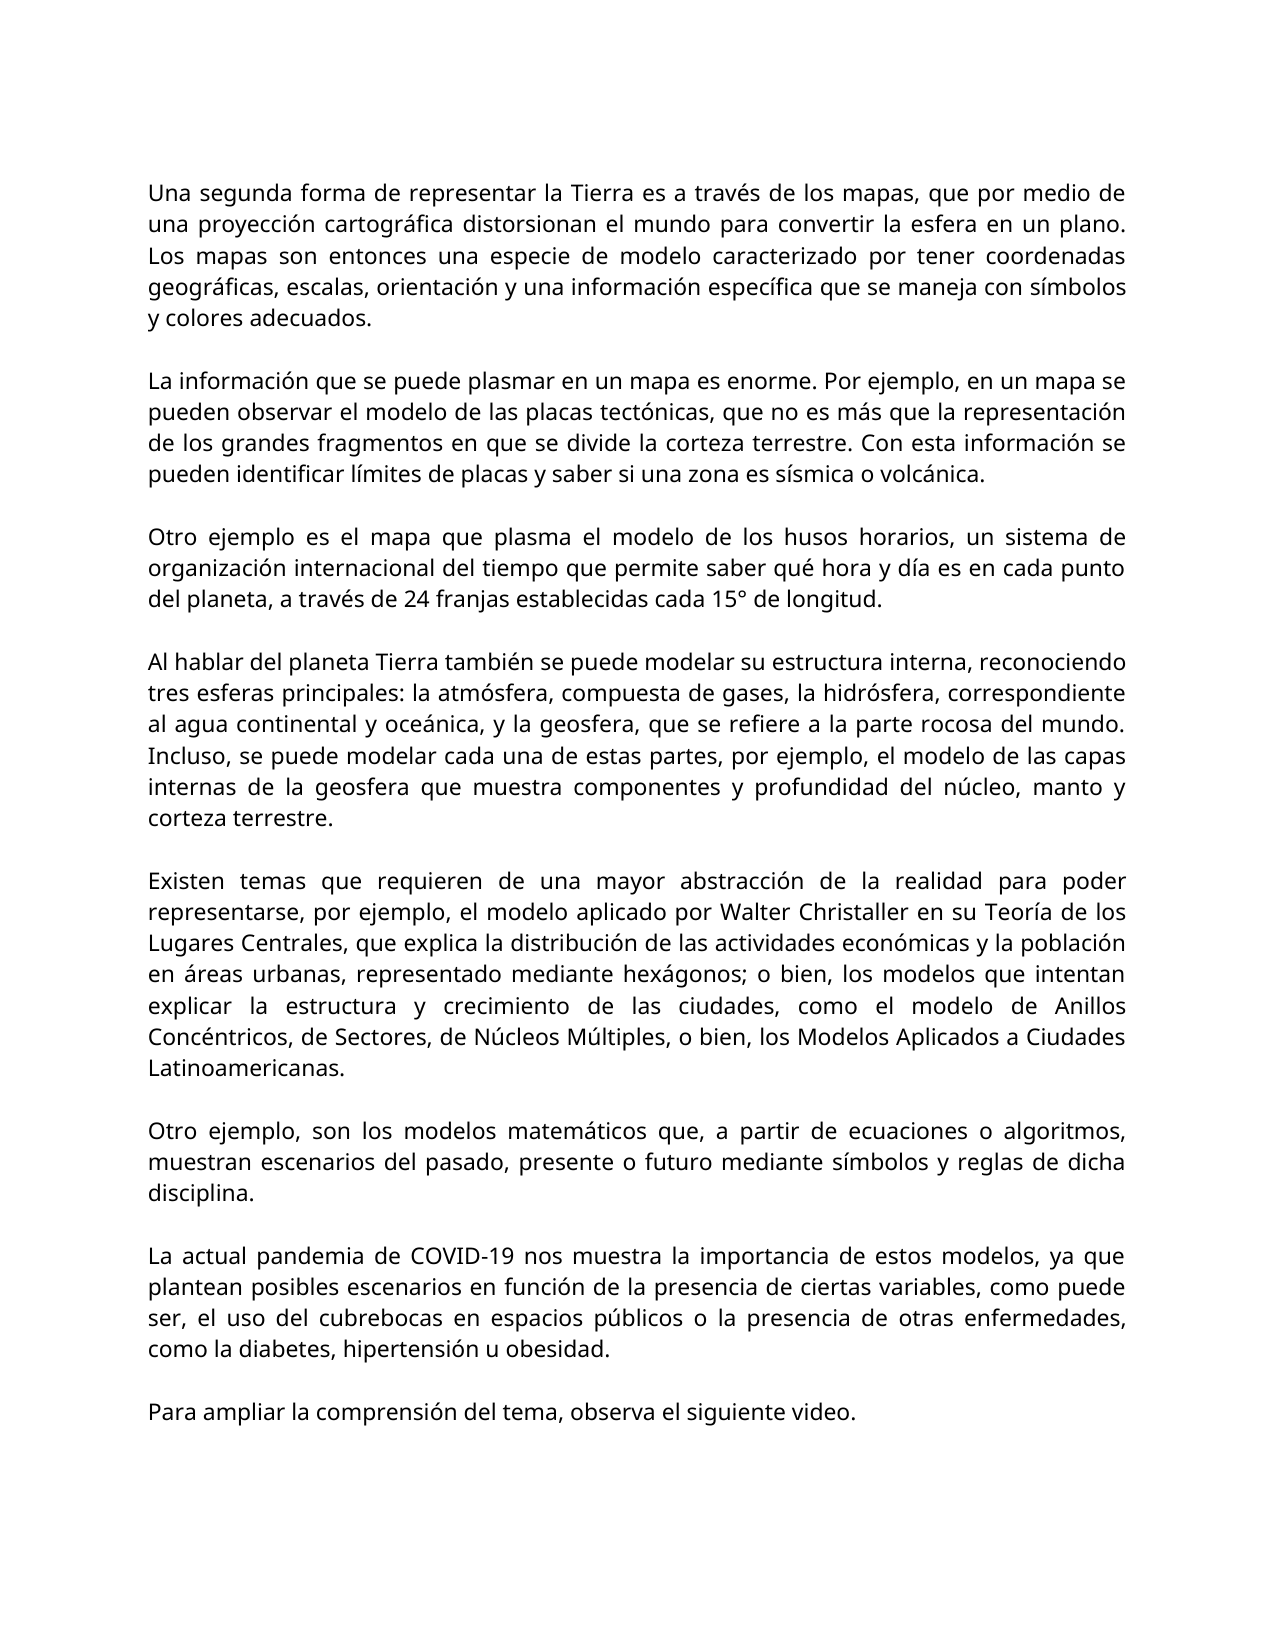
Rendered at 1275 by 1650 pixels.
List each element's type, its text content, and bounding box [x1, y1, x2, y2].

text Existen temas que requieren de una mayor abstracción de la realidad para poder representarse, por ejemplo, el modelo aplicado por Walter Christaller en su Teoría de los Lugares Centrales, que explica la distribución de las actividades económicas y la población en áreas urbanas, representado mediante hexágonos; o bien, los modelos que intentan explicar la estructura y crecimiento de las ciudades, como el modelo de Anillos Concéntricos, de Sectores, de Núcleos Múltiples, o bien, los Modelos Aplicados a Ciudades Latinoamericanas. [148, 865, 1127, 1083]
text Al hablar del planeta Tierra también se puede modelar su estructura interna, reconociendo tres esferas principales: la atmósfera, compuesta de gases, la hidrósfera, correspondiente al agua continental y oceánica, y la geosfera, que se refiere a la parte rocosa del mundo. Incluso, se puede modelar cada una de estas partes, por ejemplo, el modelo de las capas internas de la geosfera que muestra componentes y profundidad del núcleo, manto y corteza terrestre. [148, 646, 1127, 833]
text La información que se puede plasmar en un mapa es enorme. Por ejemplo, en un mapa se pueden observar el modelo de las placas tectónicas, que no es más que la representación de los grandes fragmentos en que se divide la corteza terrestre. Con esta información se pueden identificar límites de placas y saber si una zona es sísmica o volcánica. [148, 365, 1127, 490]
text Para ampliar la comprensión del tema, observa el siguiente video. [148, 1396, 1127, 1427]
text Una segunda forma de representar la Tierra es a través de los mapas, que por medio de una proyección cartográfica distorsionan el mundo para convertir la esfera en un plano. Los mapas son entonces una especie de modelo caracterizado por tener coordenadas geográficas, escalas, orientación y una información específica que se maneja con símbolos y colores adecuados. [148, 177, 1127, 333]
text Otro ejemplo es el mapa que plasma el modelo de los husos horarios, un sistema de organización internacional del tiempo que permite saber qué hora y día es en cada punto del planeta, a través de 24 franjas establecidas cada 15° de longitud. [148, 521, 1127, 615]
text Otro ejemplo, son los modelos matemáticos que, a partir de ecuaciones o algoritmos, muestran escenarios del pasado, presente o futuro mediante símbolos y reglas de dicha disciplina. [148, 1115, 1127, 1208]
text La actual pandemia de COVID-19 nos muestra la importancia de estos modelos, ya que plantean posibles escenarios en función de la presencia de ciertas variables, como puede ser, el uso del cubrebocas en espacios públicos o la presencia de otras enfermedades, como la diabetes, hipertensión u obesidad. [148, 1240, 1127, 1365]
